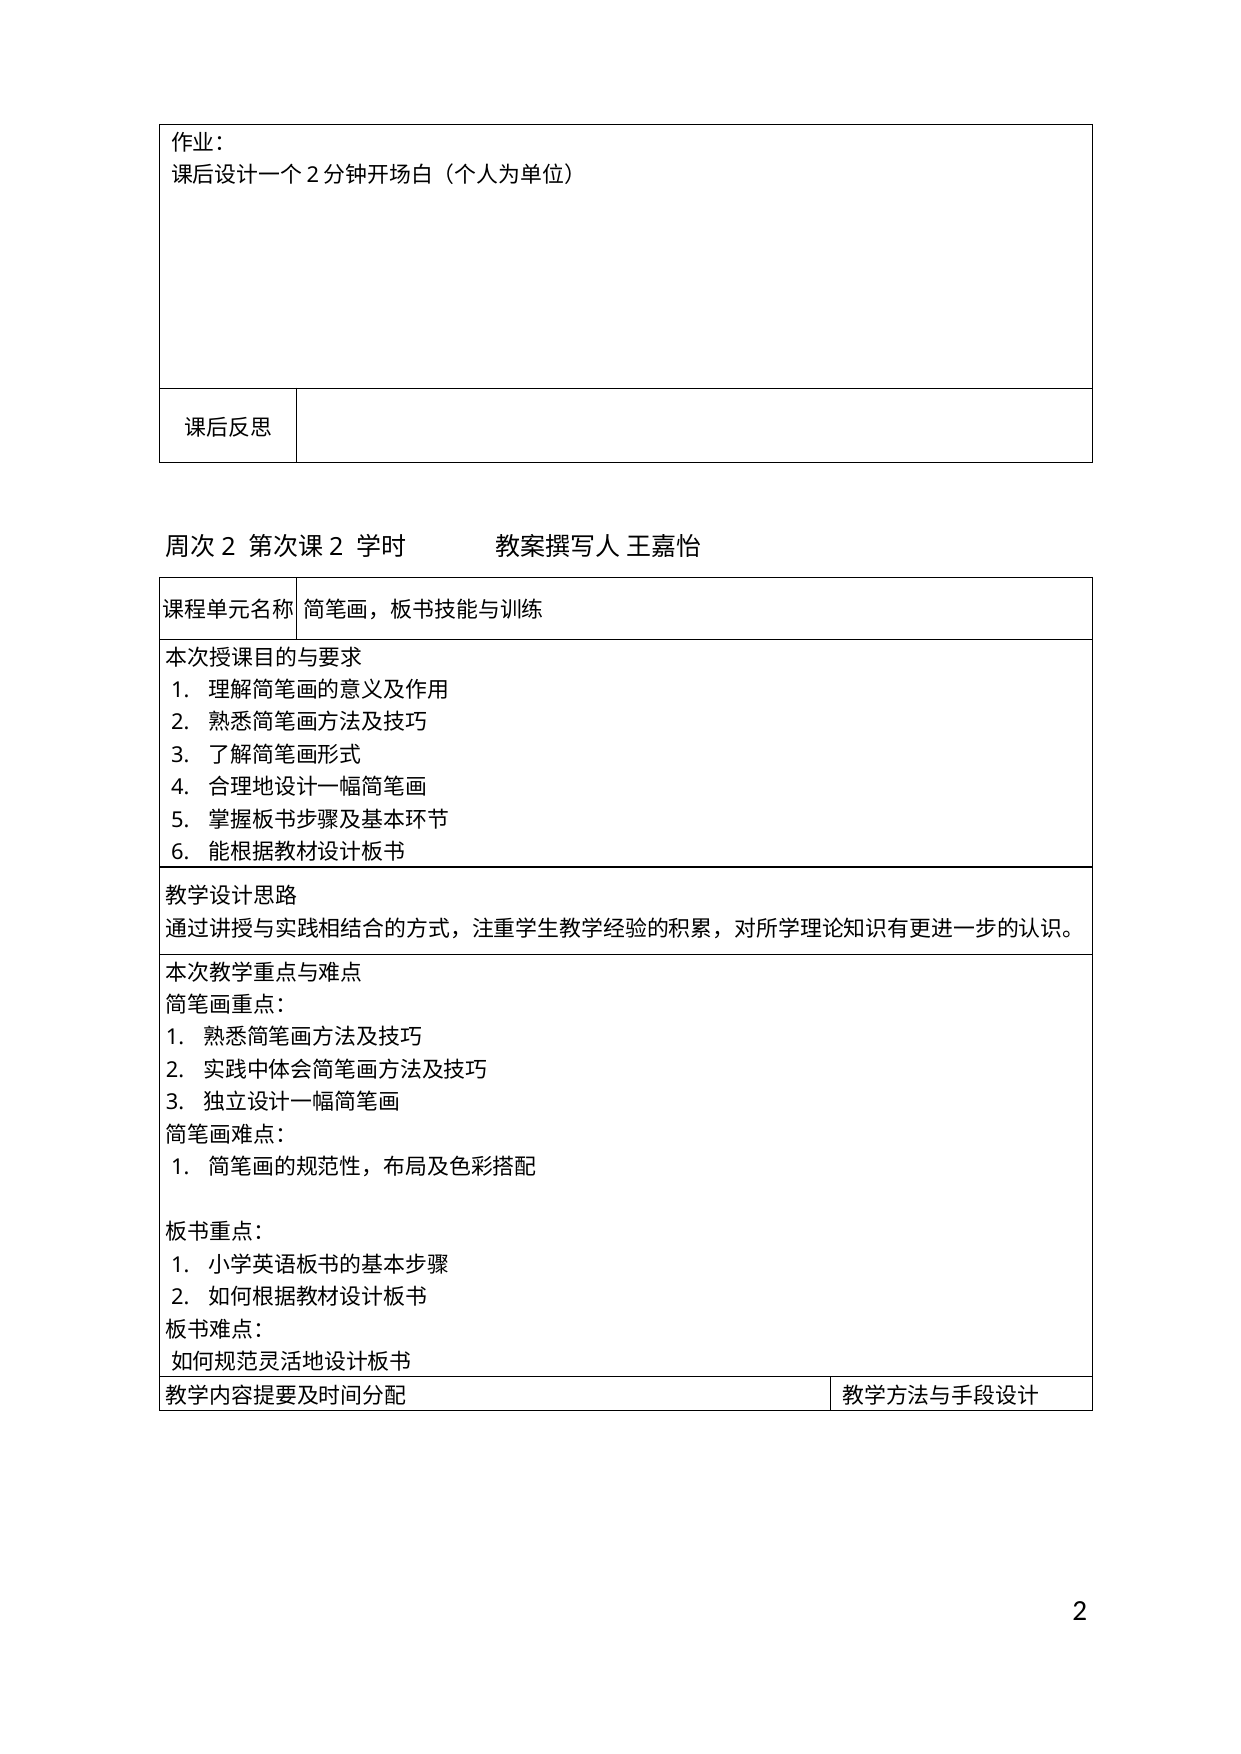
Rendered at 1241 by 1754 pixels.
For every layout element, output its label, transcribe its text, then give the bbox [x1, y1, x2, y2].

table_cell 作业： 课后设计一个2分钟开场白（个人为单位） [160, 125, 1092, 388]
table_cell 课后反思 [160, 389, 296, 462]
table_header 简笔画，板书技能与训练 [297, 578, 1092, 639]
table_cell [297, 389, 1092, 462]
text 周次 2 第次课 2 学时 教案撰写人 王嘉怡 [165, 512, 1087, 577]
table_cell 本次教学重点与难点 简笔画重点： 熟悉简笔画方法及技巧 实践中体会简笔画方法及技巧 独立设计一幅简笔画 简笔画难点： 简笔画的规范性，布局及色彩搭配 板书重点： 小学英语板书的基本步骤 如何根据教材设计板书 板书难点： 如何规范灵活地设计板书 [160, 955, 1092, 1376]
table_cell 教学设计思路 通过讲授与实践相结合的方式，注重学生教学经验的积累，对所学理论知识有更进一步的认识。 [160, 868, 1092, 953]
table_cell 教学方法与手段设计 [831, 1377, 1092, 1410]
table_cell 教学内容提要及时间分配 [160, 1377, 830, 1410]
table_cell 本次授课目的与要求 理解简笔画的意义及作用 熟悉简笔画方法及技巧 了解简笔画形式 合理地设计一幅简笔画 掌握板书步骤及基本环节 能根据教材设计板书 [160, 640, 1092, 866]
table_header 课程单元名称 [160, 578, 296, 639]
